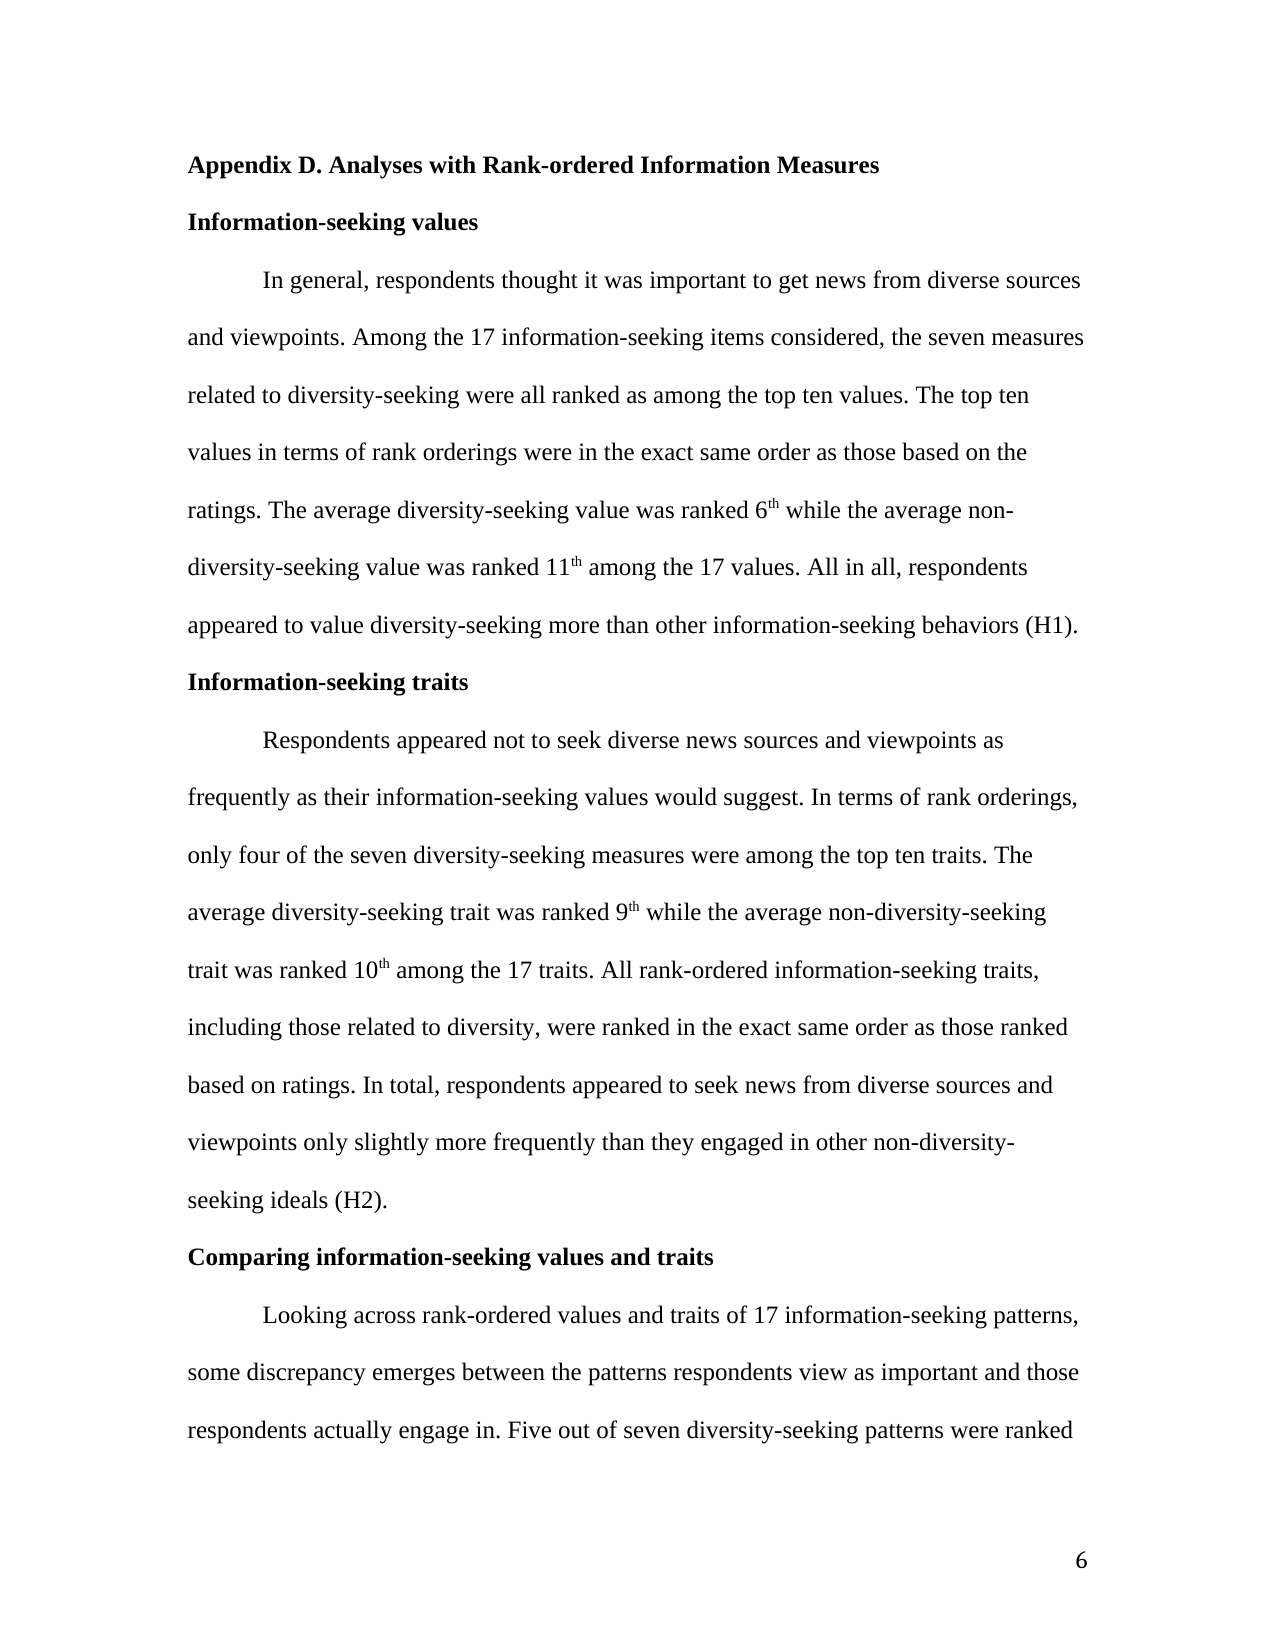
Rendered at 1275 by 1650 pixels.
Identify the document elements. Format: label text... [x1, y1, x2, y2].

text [187, 1300, 1087, 1444]
text Information-seeking traits [187, 667, 1087, 696]
text Respondents appeared not to seek diverse news sources and viewpoints as frequently as their information-seeking values would suggest. In terms of rank orderings, only four of the seven diversity-seeking measures were among the top ten traits. The average diversity-seeking trait was ranked 9th while the average non-diversity-seeking trait was ranked 10th among the 17 traits. All rank-ordered information-seeking traits, including those related to diversity, were ranked in the exact same order as those ranked based on ratings. In total, respondents appeared to seek news from diverse sources and viewpoints only slightly more frequently than they engaged in other non-diversity-seeking ideals (H2). [187, 725, 1087, 1214]
text Comparing information-seeking values and traits [187, 1242, 1087, 1271]
text Appendix D. Analyses with Rank-ordered Information Measures [187, 150, 1087, 179]
text In general, respondents thought it was important to get news from diverse sources and viewpoints. Among the 17 information-seeking items considered, the seven measures related to diversity-seeking were all ranked as among the top ten values. The top ten values in terms of rank orderings were in the exact same order as those based on the ratings. The average diversity-seeking value was ranked 6th while the average non-diversity-seeking value was ranked 11th among the 17 values. All in all, respondents appeared to value diversity-seeking more than other information-seeking behaviors (H1). [187, 265, 1087, 639]
text Information-seeking values [187, 207, 1087, 236]
